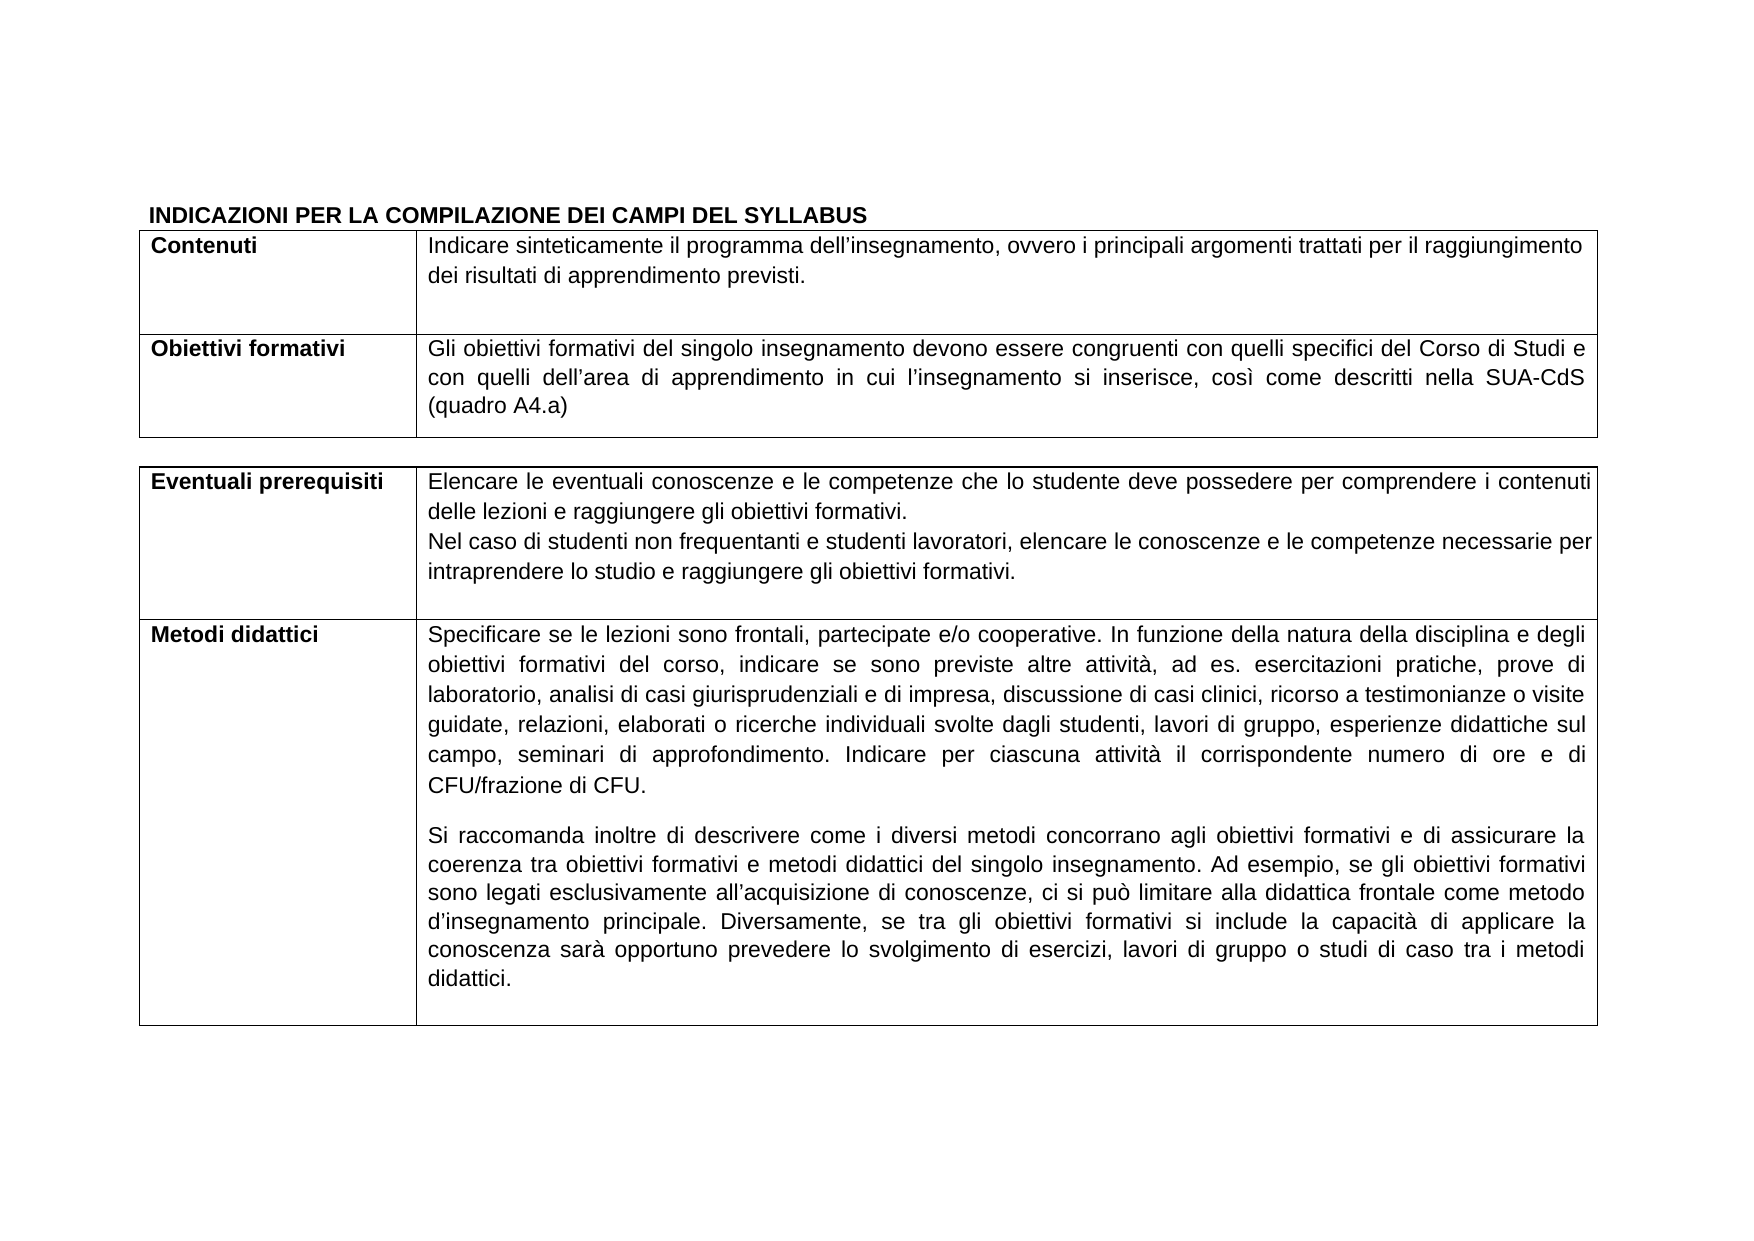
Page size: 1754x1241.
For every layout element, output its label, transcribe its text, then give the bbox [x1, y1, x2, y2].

table_cell Metodi didattici [140, 620, 416, 1025]
table_header Indicare sinteticamente il programma dell’insegnamento, ovvero i principali argomenti trattati per il raggiungimento dei risultati di apprendimento previsti. [417, 231, 1597, 334]
table_cell Specificare se le lezioni sono frontali, partecipate e/o cooperative. In funzione della natura della disciplina e degli obiettivi formativi del corso, indicare se sono previste altre attività, ad es. esercitazioni pratiche, prove di laboratorio, analisi di casi giurisprudenziali e di impresa, discussione di casi clinici, ricorso a testimonianze o visite guidate, relazioni, elaborati o ricerche individuali svolte dagli studenti, lavori di gruppo, esperienze didattiche sul campo, seminari di approfondimento. Indicare per ciascuna attività il corrispondente numero di ore e di CFU/frazione di CFU. Si raccomanda inoltre di descrivere come i diversi metodi concorrano agli obiettivi formativi e di assicurare la coerenza tra obiettivi formativi e metodi didattici del singolo insegnamento. Ad esempio, se gli obiettivi formativi sono legati esclusivamente all’acquisizione di conoscenze, ci si può limitare alla didattica frontale come metodo d’insegnamento principale. Diversamente, se tra gli obiettivi formativi si include la capacità di applicare la conoscenza sarà opportuno prevedere lo svolgimento di esercizi, lavori di gruppo o studi di caso tra i metodi didattici. [417, 620, 1597, 1025]
table_cell Obiettivi formativi [140, 335, 416, 437]
table_cell Gli obiettivi formativi del singolo insegnamento devono essere congruenti con quelli specifici del Corso di Studi e con quelli dell’area di apprendimento in cui l’insegnamento si inserisce, così come descritti nella SUA-CdS (quadro A4.a) [417, 335, 1597, 437]
table_header Eventuali prerequisiti [140, 468, 416, 619]
table_header Elencare le eventuali conoscenze e le competenze che lo studente deve possedere per comprendere i contenuti delle lezioni e raggiungere gli obiettivi formativi. Nel caso di studenti non frequentanti e studenti lavoratori, elencare le conoscenze e le competenze necessarie per intraprendere lo studio e raggiungere gli obiettivi formativi. [417, 468, 1597, 619]
table_header Contenuti [140, 231, 416, 334]
text INDICAZIONI PER LA COMPILAZIONE DEI CAMPI DEL SYLLABUS [148, 202, 1580, 228]
